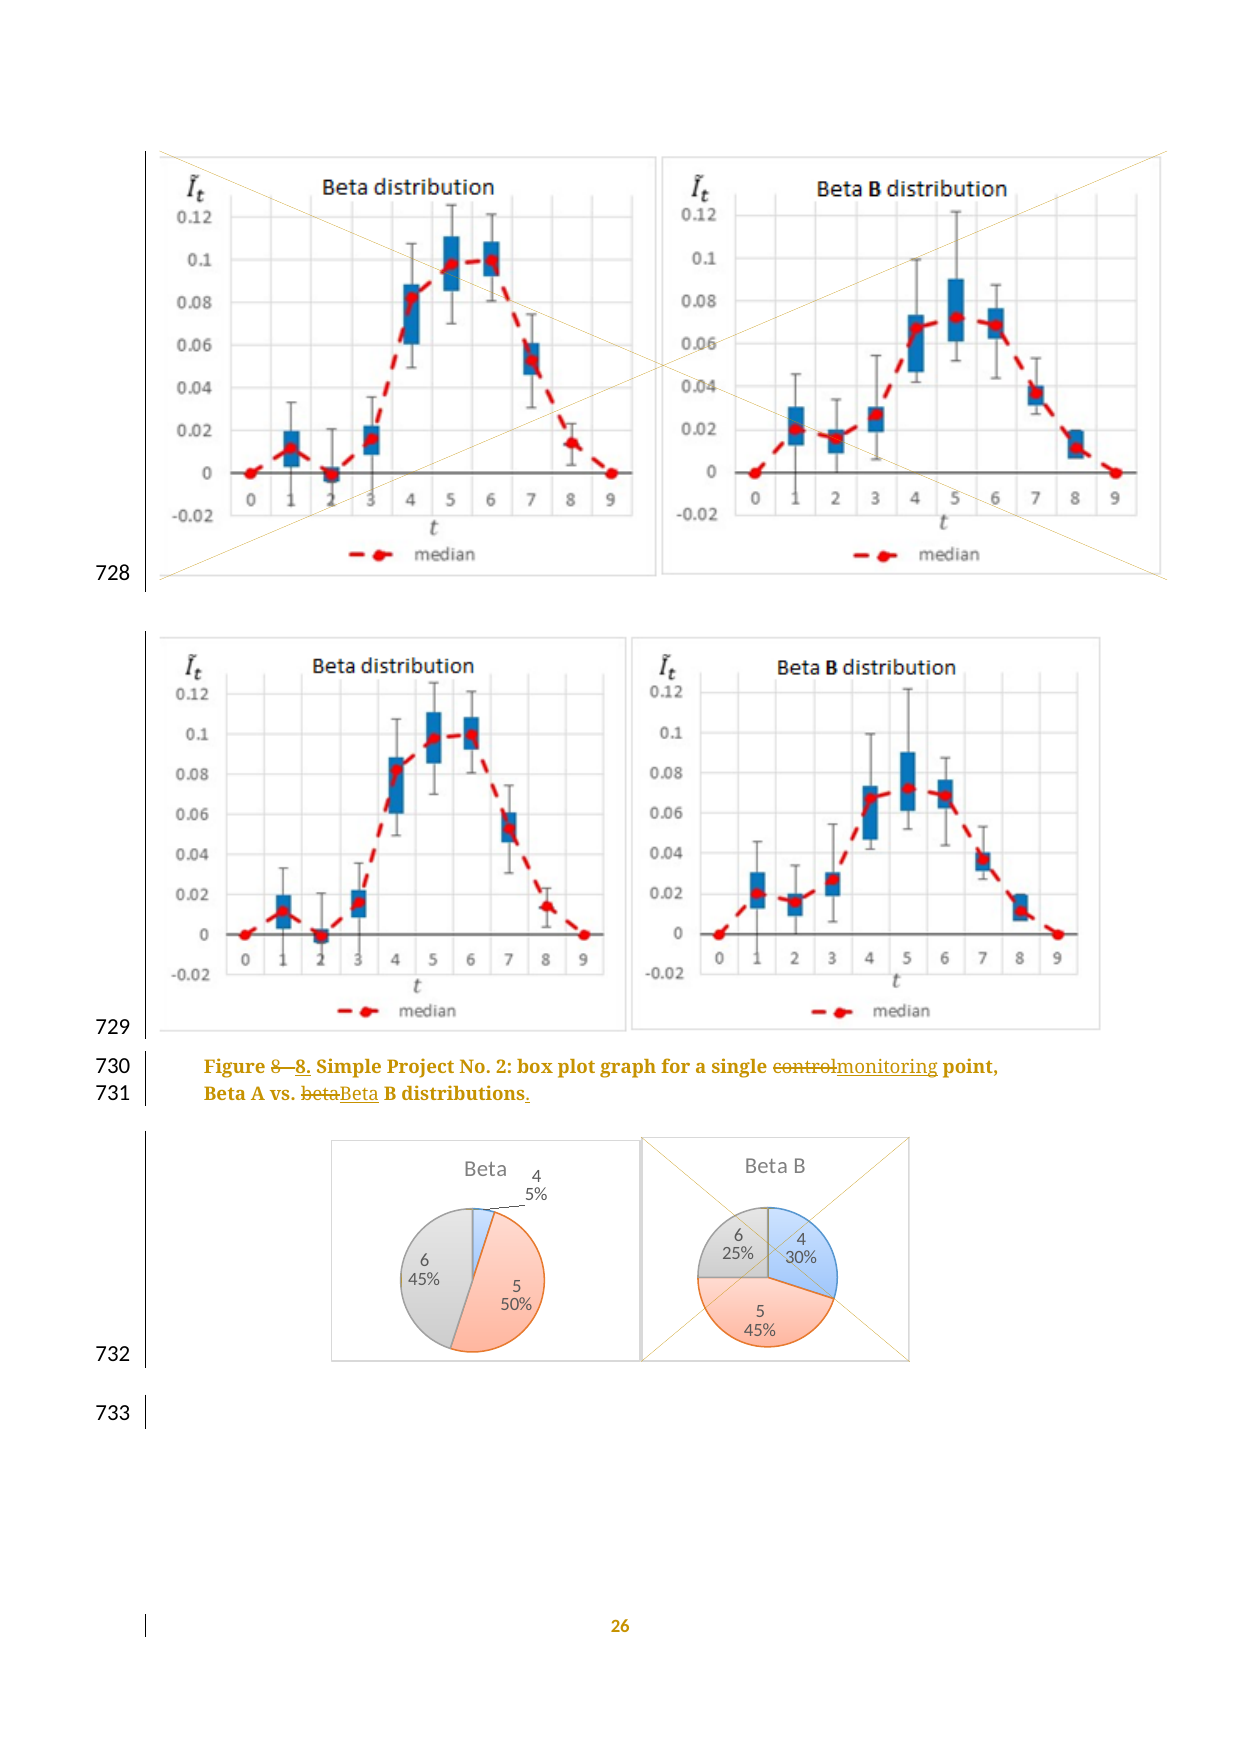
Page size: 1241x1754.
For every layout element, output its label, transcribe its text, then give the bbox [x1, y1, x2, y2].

picture [159, 152, 661, 579]
text Figure Simple Project No. 2: box plot graph for a single point, Beta A vs. B distributions [204, 1051, 1036, 1106]
picture [162, 366, 1164, 580]
picture [665, 152, 1168, 579]
picture [163, 151, 1164, 365]
picture [159, 631, 1107, 1035]
